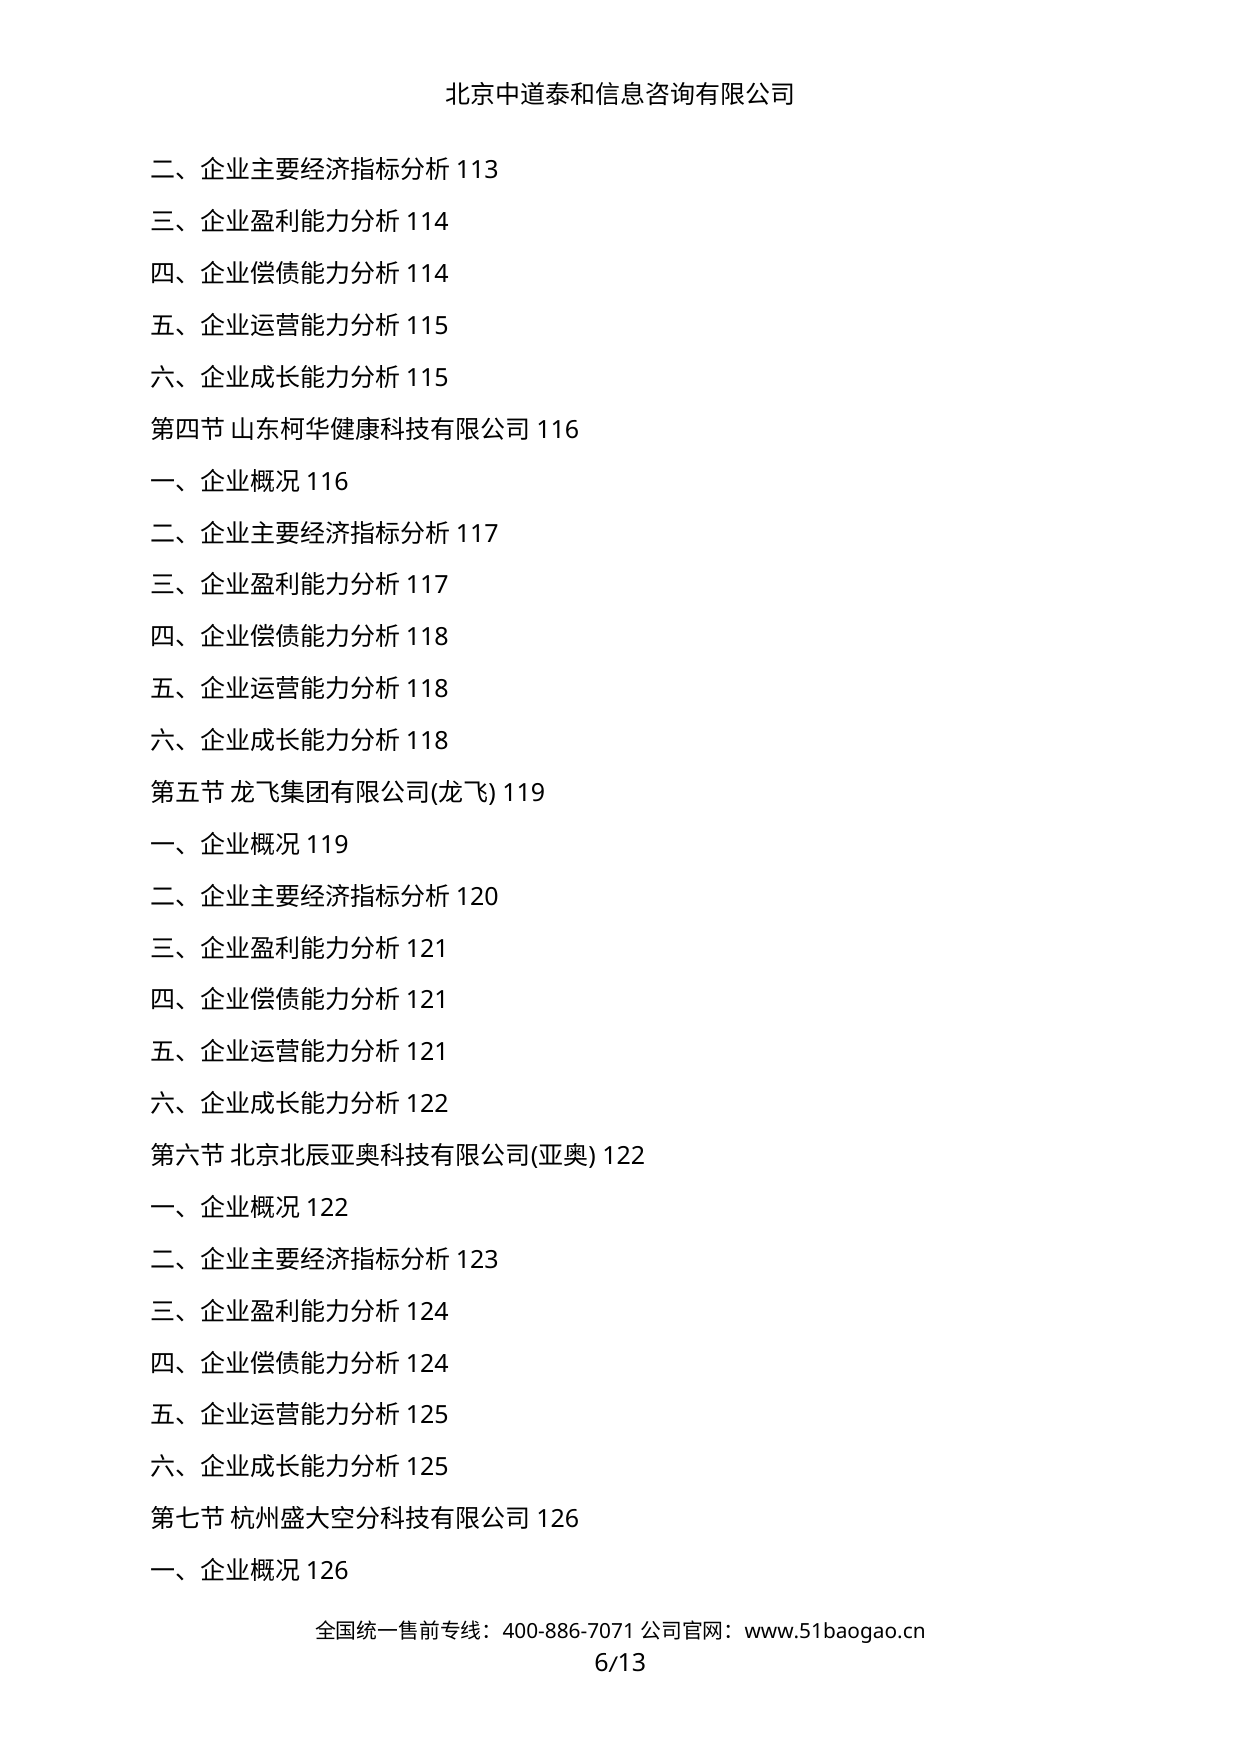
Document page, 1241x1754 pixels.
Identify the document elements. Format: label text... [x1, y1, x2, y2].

text 六、企业成长能力分析 118 [150, 721, 1090, 757]
text 五、企业运营能力分析 115 [150, 306, 1090, 342]
text 一、企业概况 122 [150, 1187, 1090, 1224]
text 二、企业主要经济指标分析 120 [150, 876, 1090, 912]
text 第七节 杭州盛大空分科技有限公司 126 [150, 1499, 1090, 1535]
text 四、企业偿债能力分析 124 [150, 1343, 1090, 1379]
text 一、企业概况 116 [150, 461, 1090, 497]
text 六、企业成长能力分析 125 [150, 1447, 1090, 1483]
text 二、企业主要经济指标分析 123 [150, 1239, 1090, 1276]
text 第五节 龙飞集团有限公司(龙飞) 119 [150, 772, 1090, 809]
text 五、企业运营能力分析 121 [150, 1032, 1090, 1068]
text 三、企业盈利能力分析 121 [150, 928, 1090, 964]
text 一、企业概况 126 [150, 1551, 1090, 1587]
text 第六节 北京北辰亚奥科技有限公司(亚奥) 122 [150, 1136, 1090, 1172]
text 三、企业盈利能力分析 124 [150, 1291, 1090, 1327]
text 二、企业主要经济指标分析 117 [150, 513, 1090, 549]
text 四、企业偿债能力分析 121 [150, 980, 1090, 1016]
text 五、企业运营能力分析 118 [150, 669, 1090, 705]
text 六、企业成长能力分析 115 [150, 357, 1090, 394]
text 三、企业盈利能力分析 117 [150, 565, 1090, 601]
text 四、企业偿债能力分析 114 [150, 254, 1090, 290]
text 三、企业盈利能力分析 114 [150, 202, 1090, 238]
text 六、企业成长能力分析 122 [150, 1084, 1090, 1120]
text 第四节 山东柯华健康科技有限公司 116 [150, 409, 1090, 446]
text 一、企业概况 119 [150, 824, 1090, 861]
text 二、企业主要经济指标分析 113 [150, 150, 1090, 186]
text 四、企业偿债能力分析 118 [150, 617, 1090, 653]
text 五、企业运营能力分析 125 [150, 1395, 1090, 1431]
